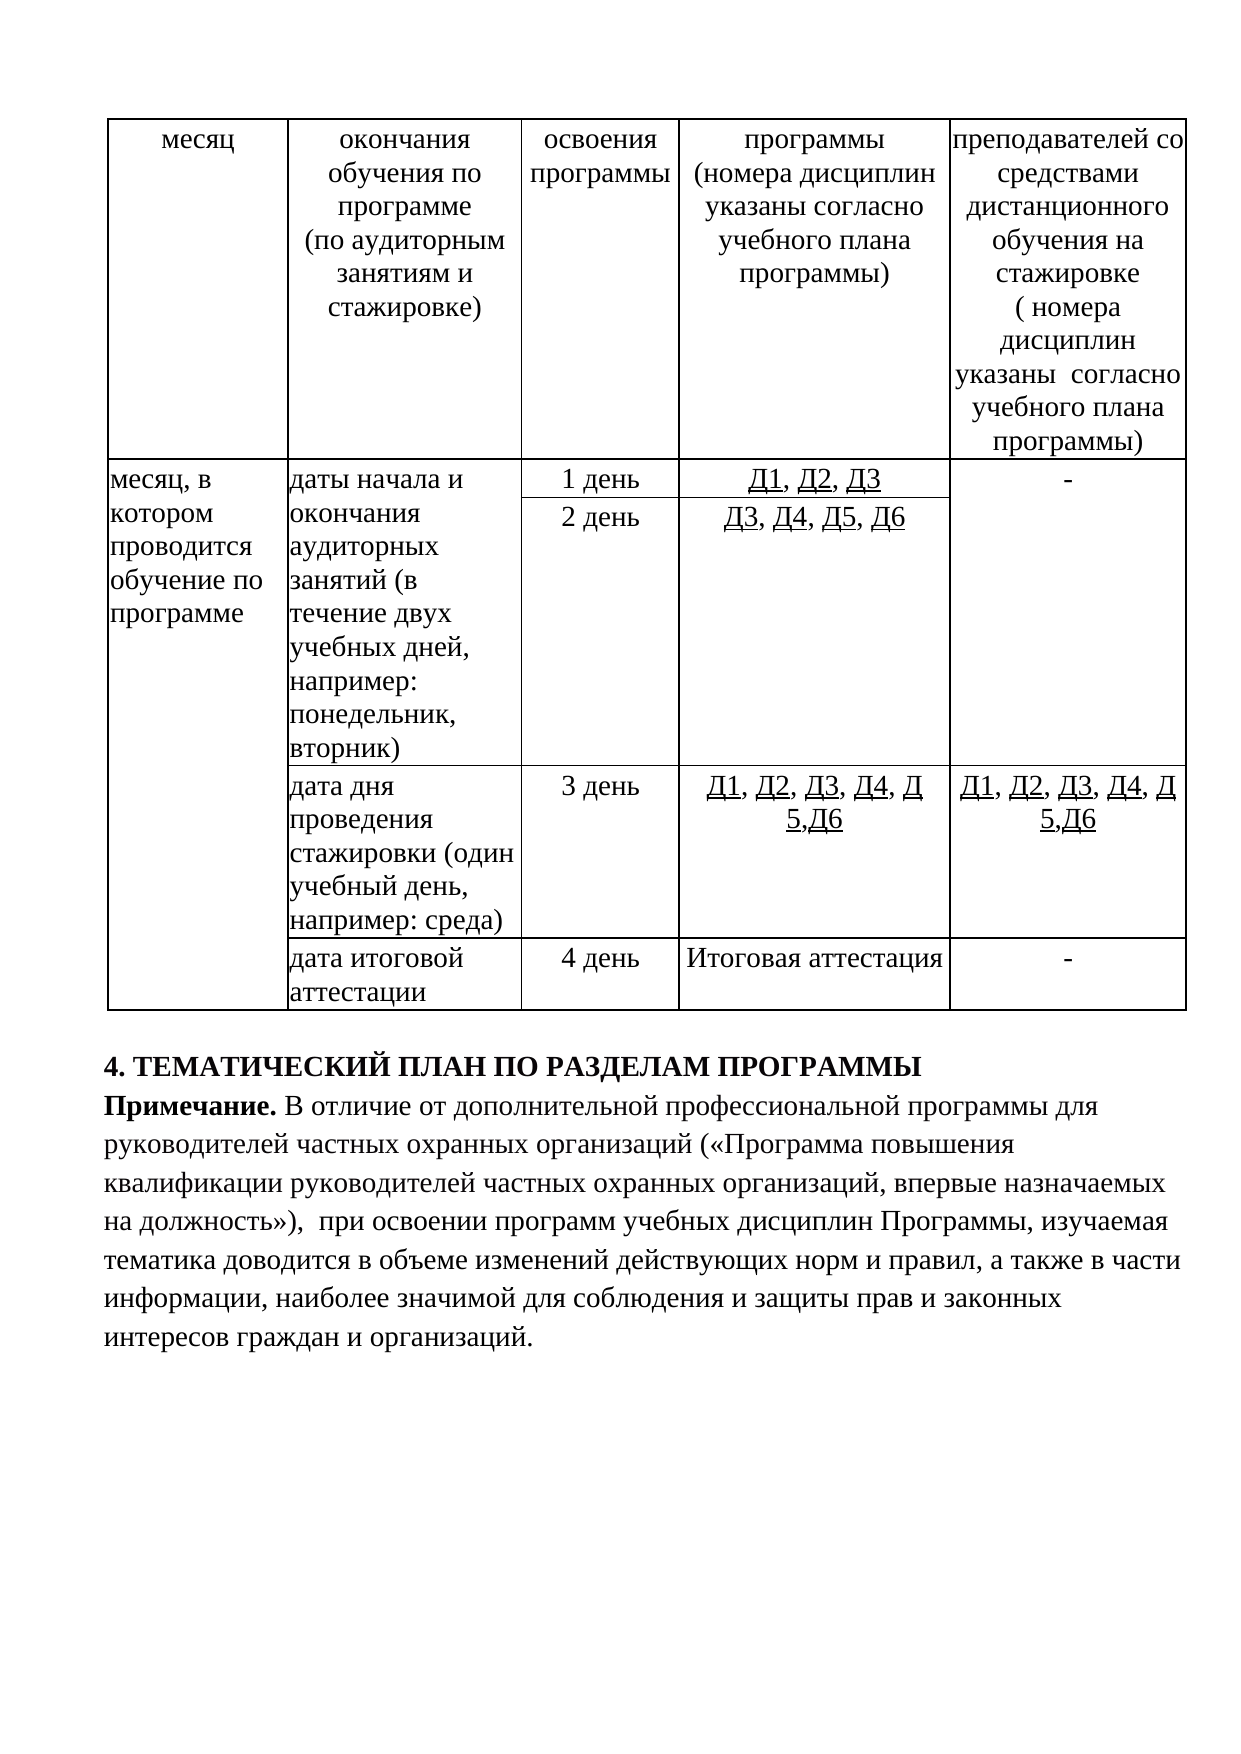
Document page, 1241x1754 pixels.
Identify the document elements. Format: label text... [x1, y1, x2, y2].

table_cell - [951, 939, 1185, 1009]
table_cell Д1, Д2, Д3 [680, 460, 949, 496]
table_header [680, 120, 949, 458]
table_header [522, 120, 678, 458]
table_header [289, 120, 521, 458]
table_cell Д3, Д4, Д5, Д6 [680, 498, 949, 765]
table_cell 2 день [522, 498, 678, 765]
text Примечание. В отличие от дополнительной профессиональной программы для руководителей частных охранных организаций («Программа повышения квалификации руководителей частных охранных организаций, впервые назначаемых на должность»), при освоении программ учебных дисциплин Программы, изучаемая тематика доводится в объеме изменений действующих норм и правил, а также в части информации, наиболее значимой для соблюдения и защиты прав и законных интересов граждан и организаций. [103, 1088, 1181, 1352]
text 4. ТЕМАТИЧЕСКИЙ ПЛАН ПО РАЗДЕЛАМ ПРОГРАММЫ [103, 1049, 1181, 1083]
table_cell даты начала и окончания аудиторных занятий (в течение двух учебных дней, например: понедельник, вторник) [289, 460, 521, 765]
table_cell дата дня проведения стажировки (один учебный день, например: среда) [289, 766, 521, 937]
table_cell 1 день [522, 460, 678, 496]
table_cell Д1, Д2, Д3, Д4, Д5,Д6 [680, 766, 949, 937]
table_cell - [951, 460, 1185, 765]
table_cell Д1, Д2, Д3, Д4, Д5,Д6 [951, 766, 1185, 937]
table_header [951, 120, 1185, 458]
table_cell Итоговая аттестация [680, 939, 949, 1009]
table_cell 3 день [522, 766, 678, 937]
table_cell 4 день [522, 939, 678, 1009]
table_cell дата итоговой аттестации [289, 939, 521, 1009]
table_header Календарный месяц [109, 120, 287, 458]
table_cell месяц, в котором проводится обучение по программе [109, 460, 287, 1009]
